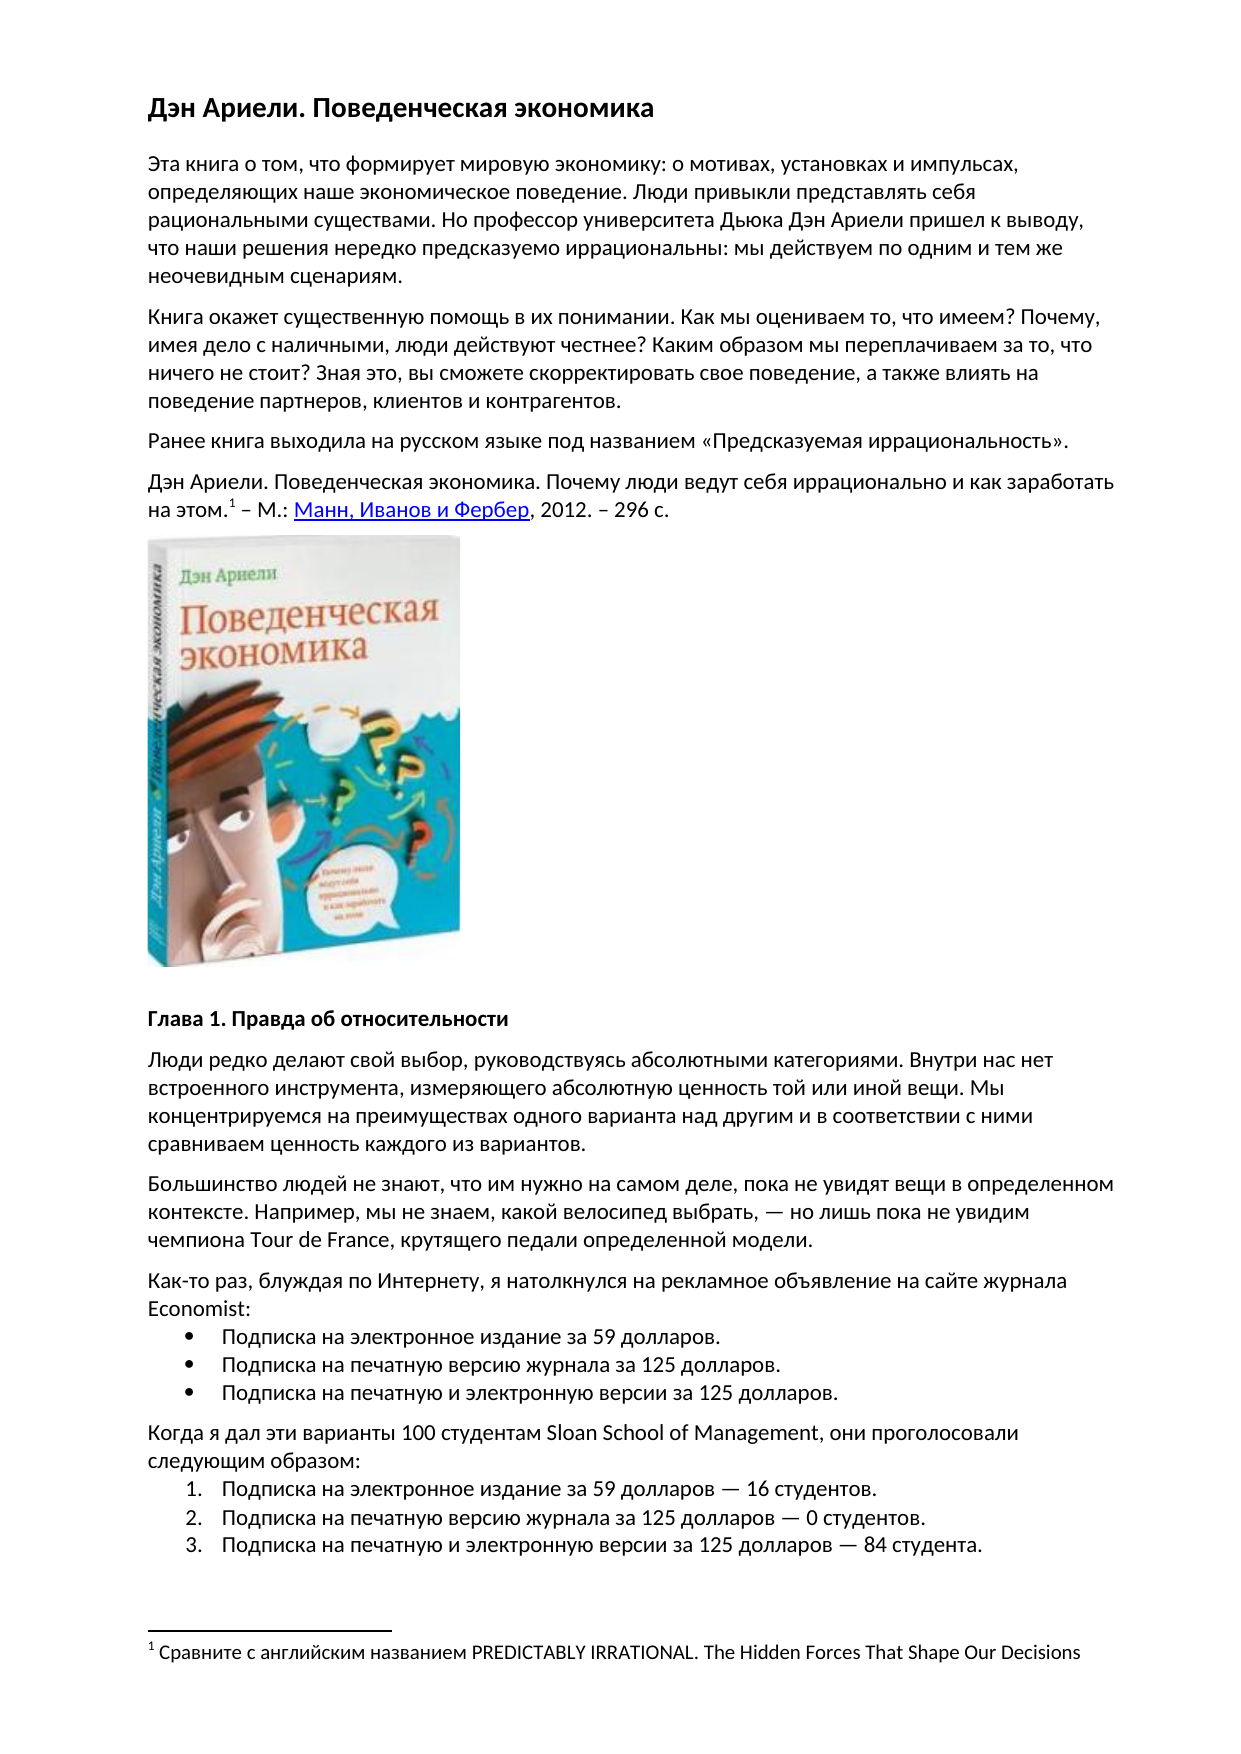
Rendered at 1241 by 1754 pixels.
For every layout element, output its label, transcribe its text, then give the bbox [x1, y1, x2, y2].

text Дэн Ариели. Поведенческая экономика. Почему люди ведут себя иррационально и как заработать на этом. – М.: Манн, Иванов и Фербер, 2012. – 296 с. [148, 467, 1122, 523]
text Эта книга о том, что формирует мировую экономику: о мотивах, установках и импульсах, определяющих наше экономическое поведение. Люди привыкли представлять себя рациональными существами. Но профессор университета Дьюка Дэн Ариели пришел к выводу, что наши решения нередко предсказуемо иррациональны: мы действуем по одним и тем же неочевидным сценариям. [148, 149, 1122, 289]
list Подписка на печатную версию журнала за 125 долларов — 0 студентов. [185, 1503, 1122, 1531]
text Люди редко делают свой выбор, руководствуясь абсолютными категориями. Внутри нас нет встроенного инструмента, измеряющего абсолютную ценность той или иной вещи. Мы концентрируемся на преимуществах одного варианта над другим и в соответствии с ними сравниваем ценность каждого из вариантов. [148, 1045, 1122, 1157]
list Подписка на электронное издание за 59 долларов. [185, 1322, 1122, 1350]
list Подписка на электронное издание за 59 долларов — 16 студентов. [185, 1474, 1122, 1503]
text Ранее книга выходила на русском языке под названием «Предсказуемая иррациональность». [148, 426, 1122, 454]
list Подписка на печатную и электронную версии за 125 долларов. [185, 1378, 1122, 1406]
text Когда я дал эти варианты 100 студентам Sloan School of Management, они проголосовали следующим образом: [148, 1418, 1122, 1474]
text Глава 1. Правда об относительности [148, 1004, 1122, 1032]
picture [147, 535, 461, 967]
text Дэн Ариели. Поведенческая экономика [148, 89, 1122, 124]
list Подписка на печатную версию журнала за 125 долларов. [185, 1350, 1122, 1378]
list Подписка на печатную и электронную версии за 125 долларов — 84 студента. [185, 1531, 1122, 1559]
text Книга окажет существенную помощь в их понимании. Как мы оцениваем то, что имеем? Почему, имея дело с наличными, люди действуют честнее? Каким образом мы переплачиваем за то, что ничего не стоит? Зная это, вы сможете скорректировать свое поведение, а также влиять на поведение партнеров, клиентов и контрагентов. [148, 302, 1122, 414]
text Как-то раз, блуждая по Интернету, я натолкнулся на рекламное объявление на сайте журнала Economist: [148, 1266, 1122, 1322]
text Большинство людей не знают, что им нужно на самом деле, пока не увидят вещи в определенном контексте. Например, мы не знаем, какой велосипед выбрать, — но лишь пока не увидим чемпиона Tour de France, крутящего педали определенной модели. [148, 1169, 1122, 1253]
